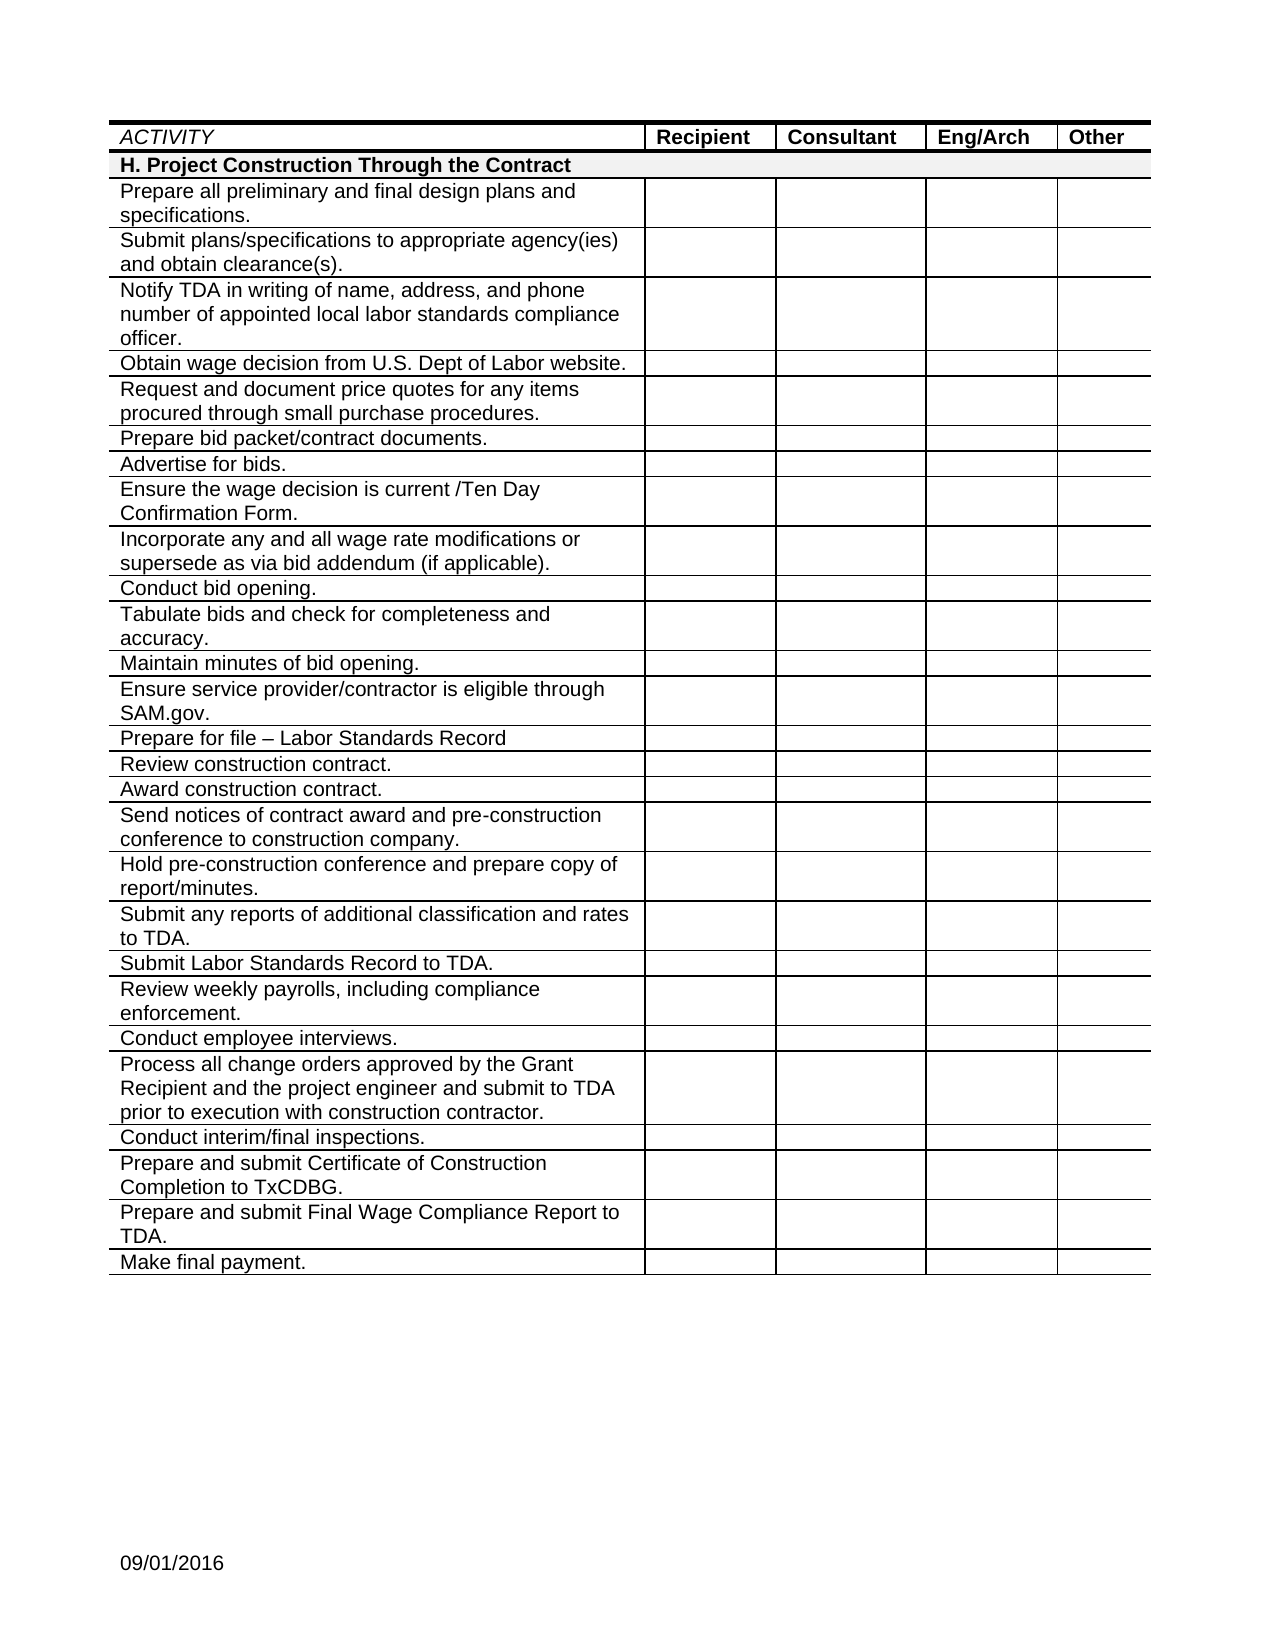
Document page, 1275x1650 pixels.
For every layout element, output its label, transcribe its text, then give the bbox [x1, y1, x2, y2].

table_cell [777, 852, 925, 900]
table_cell [646, 602, 775, 650]
table_cell [646, 651, 775, 675]
table_cell [1058, 527, 1151, 575]
table_cell [777, 602, 925, 650]
table_cell [1058, 726, 1151, 750]
table_cell [927, 777, 1057, 801]
table_cell Review weekly payrolls, including compliance enforcement. [109, 977, 644, 1025]
table_cell [646, 377, 775, 425]
table_cell [927, 527, 1057, 575]
table_cell [646, 1125, 775, 1149]
table_cell [927, 977, 1057, 1025]
table_cell [1058, 477, 1151, 525]
table_cell [1058, 1125, 1151, 1149]
table_cell [1058, 576, 1151, 600]
table_cell Ensure service provider/contractor is eligible through SAM.gov. [109, 677, 644, 725]
table_cell Prepare and submit Final Wage Compliance Report to TDA. [109, 1200, 644, 1248]
table_cell [646, 179, 775, 227]
table_header Consultant [777, 125, 925, 149]
table_cell [646, 1250, 775, 1274]
table_cell [1058, 377, 1151, 425]
table_cell Ensure the wage decision is current /Ten Day Confirmation Form. [109, 477, 644, 525]
table_cell [646, 351, 775, 375]
table_cell [1058, 852, 1151, 900]
table_cell [777, 477, 925, 525]
table_cell [927, 902, 1057, 950]
table_cell [1058, 902, 1151, 950]
table_cell Prepare for file – Labor Standards Record [109, 726, 644, 750]
table_cell [927, 752, 1057, 776]
table_cell Prepare all preliminary and final design plans and specifications. [109, 179, 644, 227]
table_cell [927, 1250, 1057, 1274]
table_cell [777, 228, 925, 276]
table_cell [927, 278, 1057, 350]
table_cell [927, 602, 1057, 650]
table_cell Submit any reports of additional classification and rates to TDA. [109, 902, 644, 950]
table_header Eng/Arch [927, 125, 1057, 149]
table_cell [777, 777, 925, 801]
table_cell [646, 902, 775, 950]
table_cell [927, 726, 1057, 750]
table_cell [927, 576, 1057, 600]
table_cell [927, 852, 1057, 900]
table_cell [646, 726, 775, 750]
table_cell Conduct interim/final inspections. [109, 1125, 644, 1149]
table_cell [777, 1250, 925, 1274]
table_cell [777, 902, 925, 950]
table_cell [1058, 1200, 1151, 1248]
table_cell [777, 278, 925, 350]
table_cell [777, 677, 925, 725]
table_cell [777, 803, 925, 851]
table_cell [927, 477, 1057, 525]
table_cell [646, 951, 775, 975]
table_cell Process all change orders approved by the Grant Recipient and the project engineer and submit to TDA prior to execution with construction contractor. [109, 1052, 644, 1124]
table_cell [777, 1026, 925, 1050]
table_cell [777, 377, 925, 425]
table_header Other [1058, 125, 1151, 149]
table_cell Conduct bid opening. [109, 576, 644, 600]
table_cell Hold pre-construction conference and prepare copy of report/minutes. [109, 852, 644, 900]
table_cell [646, 1151, 775, 1199]
table_cell [1058, 1052, 1151, 1124]
table_cell [646, 1052, 775, 1124]
table_cell [927, 951, 1057, 975]
table_cell Incorporate any and all wage rate modifications or supersede as via bid addendum (if applicable). [109, 527, 644, 575]
table_cell [1058, 278, 1151, 350]
table_cell [646, 477, 775, 525]
table_cell [777, 1200, 925, 1248]
table_cell Conduct employee interviews. [109, 1026, 644, 1050]
table_cell [646, 777, 775, 801]
table_cell [1058, 1026, 1151, 1050]
table_cell [927, 1200, 1057, 1248]
table_cell [1058, 602, 1151, 650]
table_cell Notify TDA in writing of name, address, and phone number of appointed local labor standards compliance officer. [109, 278, 644, 350]
table_cell [646, 527, 775, 575]
table_cell [1058, 426, 1151, 450]
table_cell [1058, 651, 1151, 675]
table_cell [927, 1151, 1057, 1199]
table_cell [777, 452, 925, 476]
table_header ACTIVITY [109, 125, 644, 149]
table_cell [777, 651, 925, 675]
table_cell [1058, 677, 1151, 725]
table_cell Make final payment. [109, 1250, 644, 1274]
table_cell Advertise for bids. [109, 452, 644, 476]
table_cell [927, 651, 1057, 675]
table_cell [646, 278, 775, 350]
table_cell [1058, 351, 1151, 375]
table_cell [1058, 1151, 1151, 1199]
table_cell [646, 576, 775, 600]
table_cell [777, 1125, 925, 1149]
table_cell H. Project Construction Through the Contract [109, 153, 1151, 177]
table_cell [646, 803, 775, 851]
table_cell [927, 426, 1057, 450]
table_cell [777, 977, 925, 1025]
table_cell [646, 426, 775, 450]
table_cell Review construction contract. [109, 752, 644, 776]
table_cell [927, 351, 1057, 375]
table_cell Maintain minutes of bid opening. [109, 651, 644, 675]
table_cell [927, 803, 1057, 851]
table_cell Award construction contract. [109, 777, 644, 801]
table_cell Tabulate bids and check for completeness and accuracy. [109, 602, 644, 650]
table_cell [777, 951, 925, 975]
table_cell [1058, 777, 1151, 801]
table_cell Request and document price quotes for any items procured through small purchase procedures. [109, 377, 644, 425]
table_cell [777, 527, 925, 575]
table_cell [777, 1151, 925, 1199]
table_cell [777, 576, 925, 600]
table_cell [646, 452, 775, 476]
table_cell [927, 1052, 1057, 1124]
table_cell [927, 1125, 1057, 1149]
table_cell Obtain wage decision from U.S. Dept of Labor website. [109, 351, 644, 375]
table_cell [927, 452, 1057, 476]
table_cell [646, 977, 775, 1025]
table_cell [777, 426, 925, 450]
table_cell Prepare and submit Certificate of Construction Completion to TxCDBG. [109, 1151, 644, 1199]
table_cell [777, 179, 925, 227]
table_cell [646, 228, 775, 276]
table_header Recipient [646, 125, 775, 149]
table_cell [927, 677, 1057, 725]
table_cell Prepare bid packet/contract documents. [109, 426, 644, 450]
table_cell [1058, 977, 1151, 1025]
table_cell [1058, 752, 1151, 776]
table_cell [646, 1200, 775, 1248]
table_cell [1058, 951, 1151, 975]
table_cell [1058, 179, 1151, 227]
table_cell [1058, 452, 1151, 476]
table_cell Submit Labor Standards Record to TDA. [109, 951, 644, 975]
table_cell [646, 1026, 775, 1050]
table_cell Send notices of contract award and pre-construction conference to construction company. [109, 803, 644, 851]
table_cell [927, 179, 1057, 227]
table_cell [927, 228, 1057, 276]
table_cell [777, 1052, 925, 1124]
table_cell [927, 377, 1057, 425]
table_cell [646, 752, 775, 776]
table_cell [1058, 228, 1151, 276]
table_cell [777, 351, 925, 375]
table_cell [777, 726, 925, 750]
table_cell [777, 752, 925, 776]
table_cell [1058, 1250, 1151, 1274]
table_cell [646, 852, 775, 900]
table_cell Submit plans/specifications to appropriate agency(ies) and obtain clearance(s). [109, 228, 644, 276]
table_cell [646, 677, 775, 725]
table_cell [927, 1026, 1057, 1050]
table_cell [1058, 803, 1151, 851]
